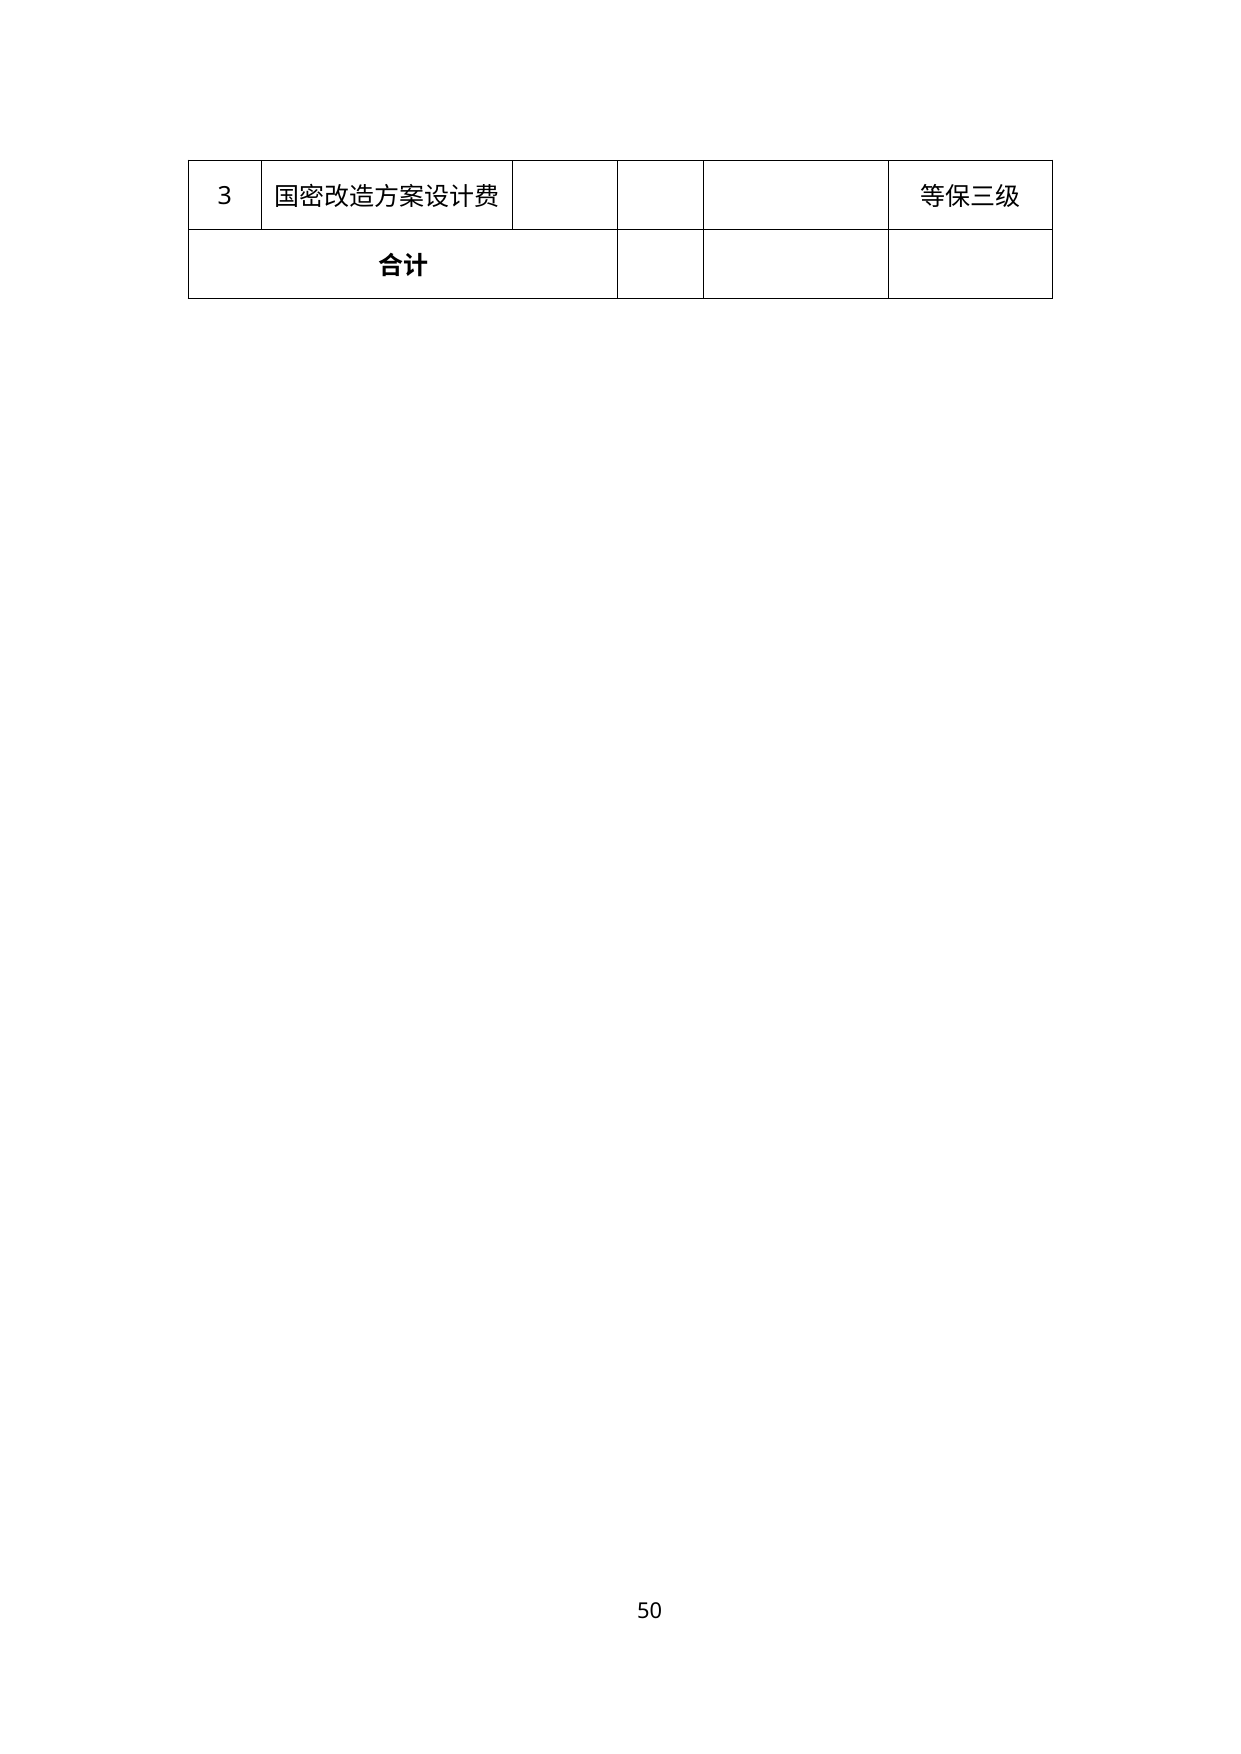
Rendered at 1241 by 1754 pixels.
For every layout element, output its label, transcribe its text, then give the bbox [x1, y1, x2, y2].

table_cell [704, 161, 888, 228]
table_cell [704, 230, 888, 297]
table_cell [618, 230, 703, 297]
table_cell 合计 [189, 230, 617, 297]
table_cell 国密改造方案设计费 [262, 161, 512, 228]
table_cell [618, 161, 703, 228]
table_cell [889, 230, 1052, 297]
table_cell [513, 161, 617, 228]
table_cell 等保三级 [889, 161, 1052, 228]
table_cell 3 [189, 161, 261, 228]
